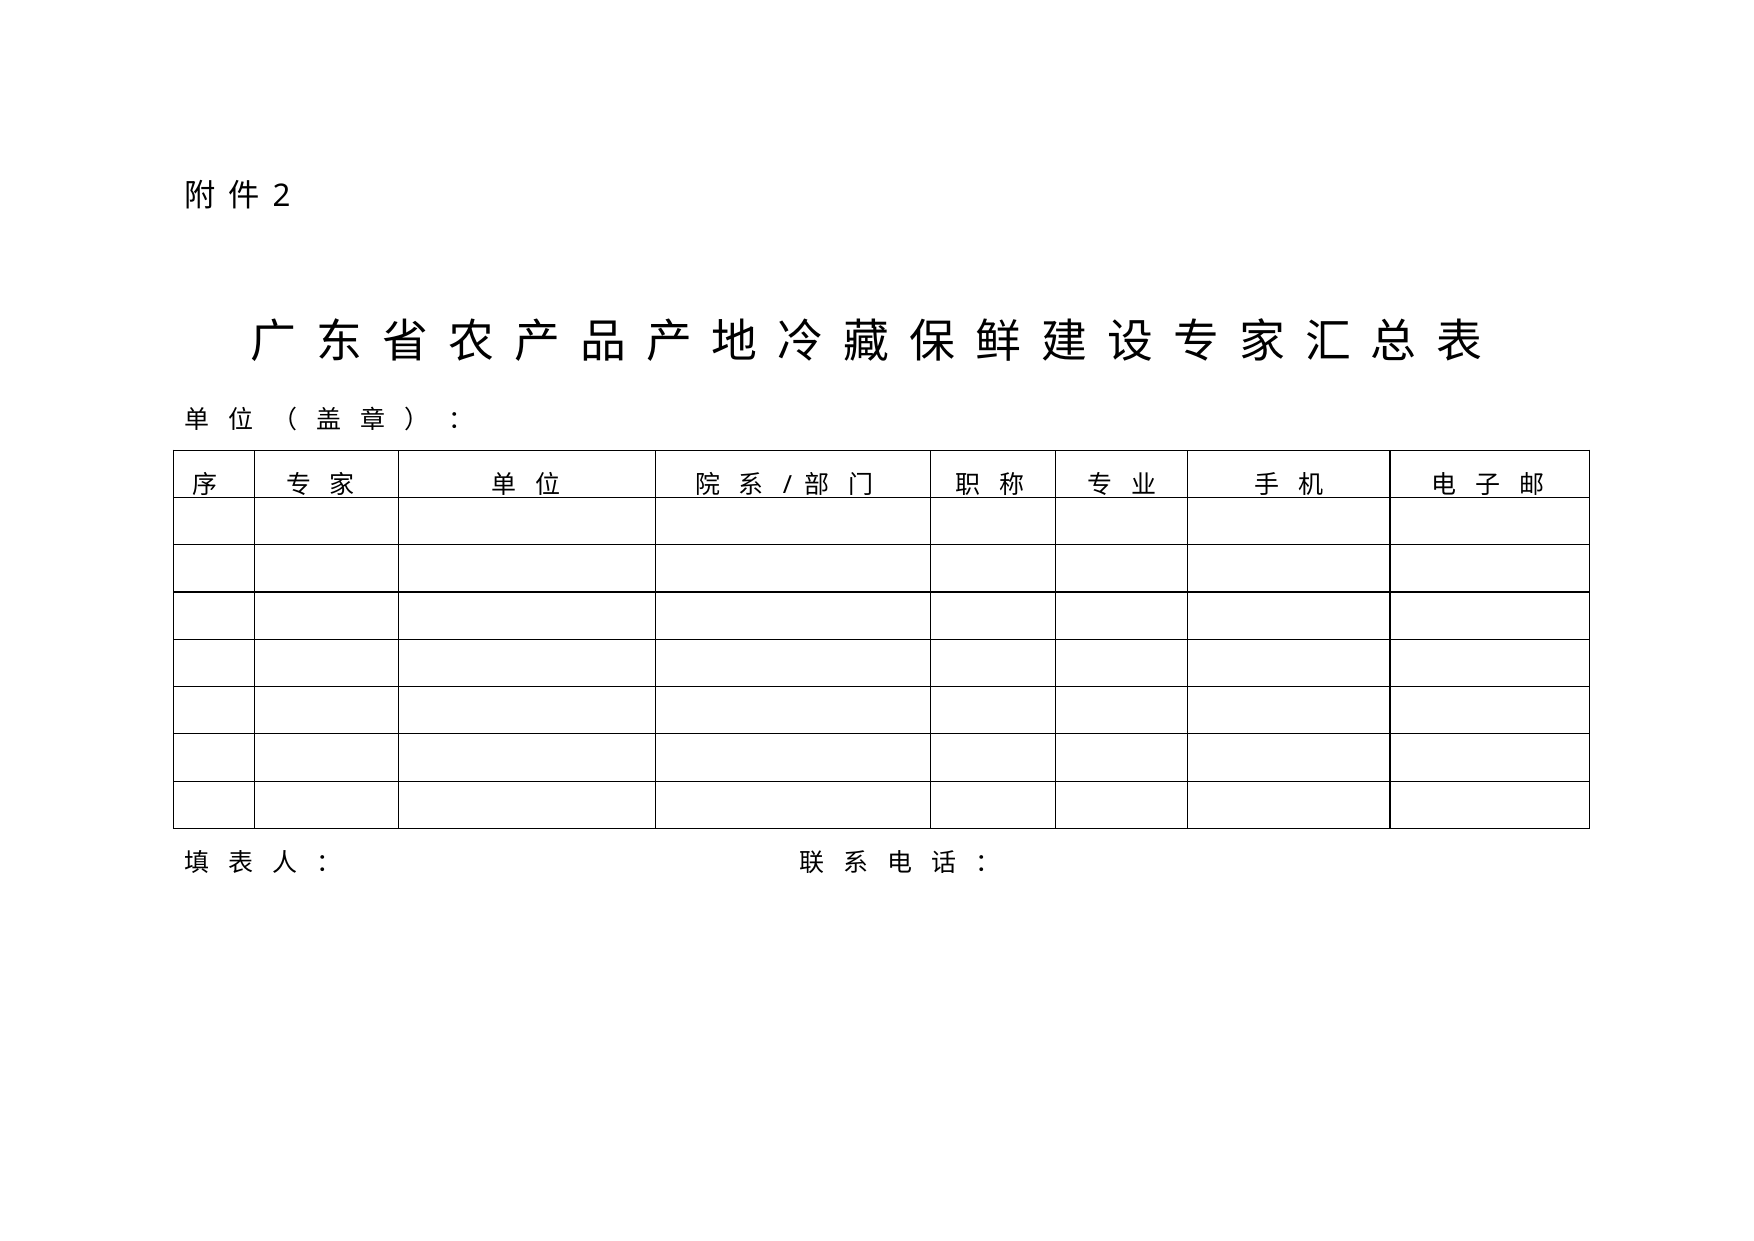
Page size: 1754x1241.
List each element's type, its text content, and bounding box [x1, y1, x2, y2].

table_cell [931, 687, 1055, 733]
table_cell [1056, 593, 1187, 639]
table_cell [1056, 782, 1187, 828]
table_cell [1391, 734, 1589, 781]
table_cell [1391, 687, 1589, 733]
table_header 单位 [399, 451, 655, 497]
table_cell [1056, 498, 1187, 544]
text 广东省农产品产地冷藏保鲜建设专家汇总表 [184, 289, 1569, 385]
table_cell [399, 782, 655, 828]
text 附件2 [184, 161, 1569, 225]
table_cell [255, 687, 398, 733]
table_cell [1188, 545, 1389, 591]
table_cell [1188, 593, 1389, 639]
table_cell [1188, 687, 1389, 733]
table_cell [931, 593, 1055, 639]
table_cell [931, 782, 1055, 828]
table_cell [255, 545, 398, 591]
table_cell [174, 545, 254, 591]
table_cell [1391, 640, 1589, 686]
table_header 职称 [931, 451, 1055, 497]
table_cell [656, 498, 930, 544]
table_cell [1188, 640, 1389, 686]
table_header 专业 [1056, 451, 1187, 497]
table_cell [255, 593, 398, 639]
table_cell [931, 734, 1055, 781]
table_cell [399, 545, 655, 591]
table_cell [656, 687, 930, 733]
table_cell [656, 734, 930, 781]
text 单位（盖章）： [184, 385, 1569, 449]
text 填表人： 联系电话： [184, 829, 1569, 893]
table_cell [255, 734, 398, 781]
table_cell [1056, 545, 1187, 591]
table_cell [174, 687, 254, 733]
table_cell [656, 782, 930, 828]
table_cell [174, 782, 254, 828]
table_cell [255, 498, 398, 544]
table_cell [255, 782, 398, 828]
table_cell [1188, 782, 1389, 828]
table_cell [1056, 640, 1187, 686]
table_cell [174, 734, 254, 781]
table_cell [174, 593, 254, 639]
table_header 电子邮箱 [1391, 451, 1589, 497]
table_cell [931, 545, 1055, 591]
table_cell [399, 687, 655, 733]
table_cell [1188, 734, 1389, 781]
table_cell [1188, 498, 1389, 544]
table_cell [931, 640, 1055, 686]
table_cell [399, 640, 655, 686]
table_cell [656, 593, 930, 639]
table_cell [656, 545, 930, 591]
table_cell [1391, 498, 1589, 544]
table_cell [931, 498, 1055, 544]
table_cell [399, 593, 655, 639]
table_cell [1056, 734, 1187, 781]
table_cell [174, 640, 254, 686]
table_header 手机 [1188, 451, 1389, 497]
table_cell [656, 640, 930, 686]
table_cell [399, 498, 655, 544]
table_cell [1056, 687, 1187, 733]
table_cell [1391, 593, 1589, 639]
table_header 专家姓名 [255, 451, 398, 497]
table_header 院系/部门 [656, 451, 930, 497]
table_cell [174, 498, 254, 544]
table_cell [399, 734, 655, 781]
table_cell [1391, 545, 1589, 591]
table_header 序号 [174, 451, 254, 497]
table_cell [255, 640, 398, 686]
table_cell [1391, 782, 1589, 828]
